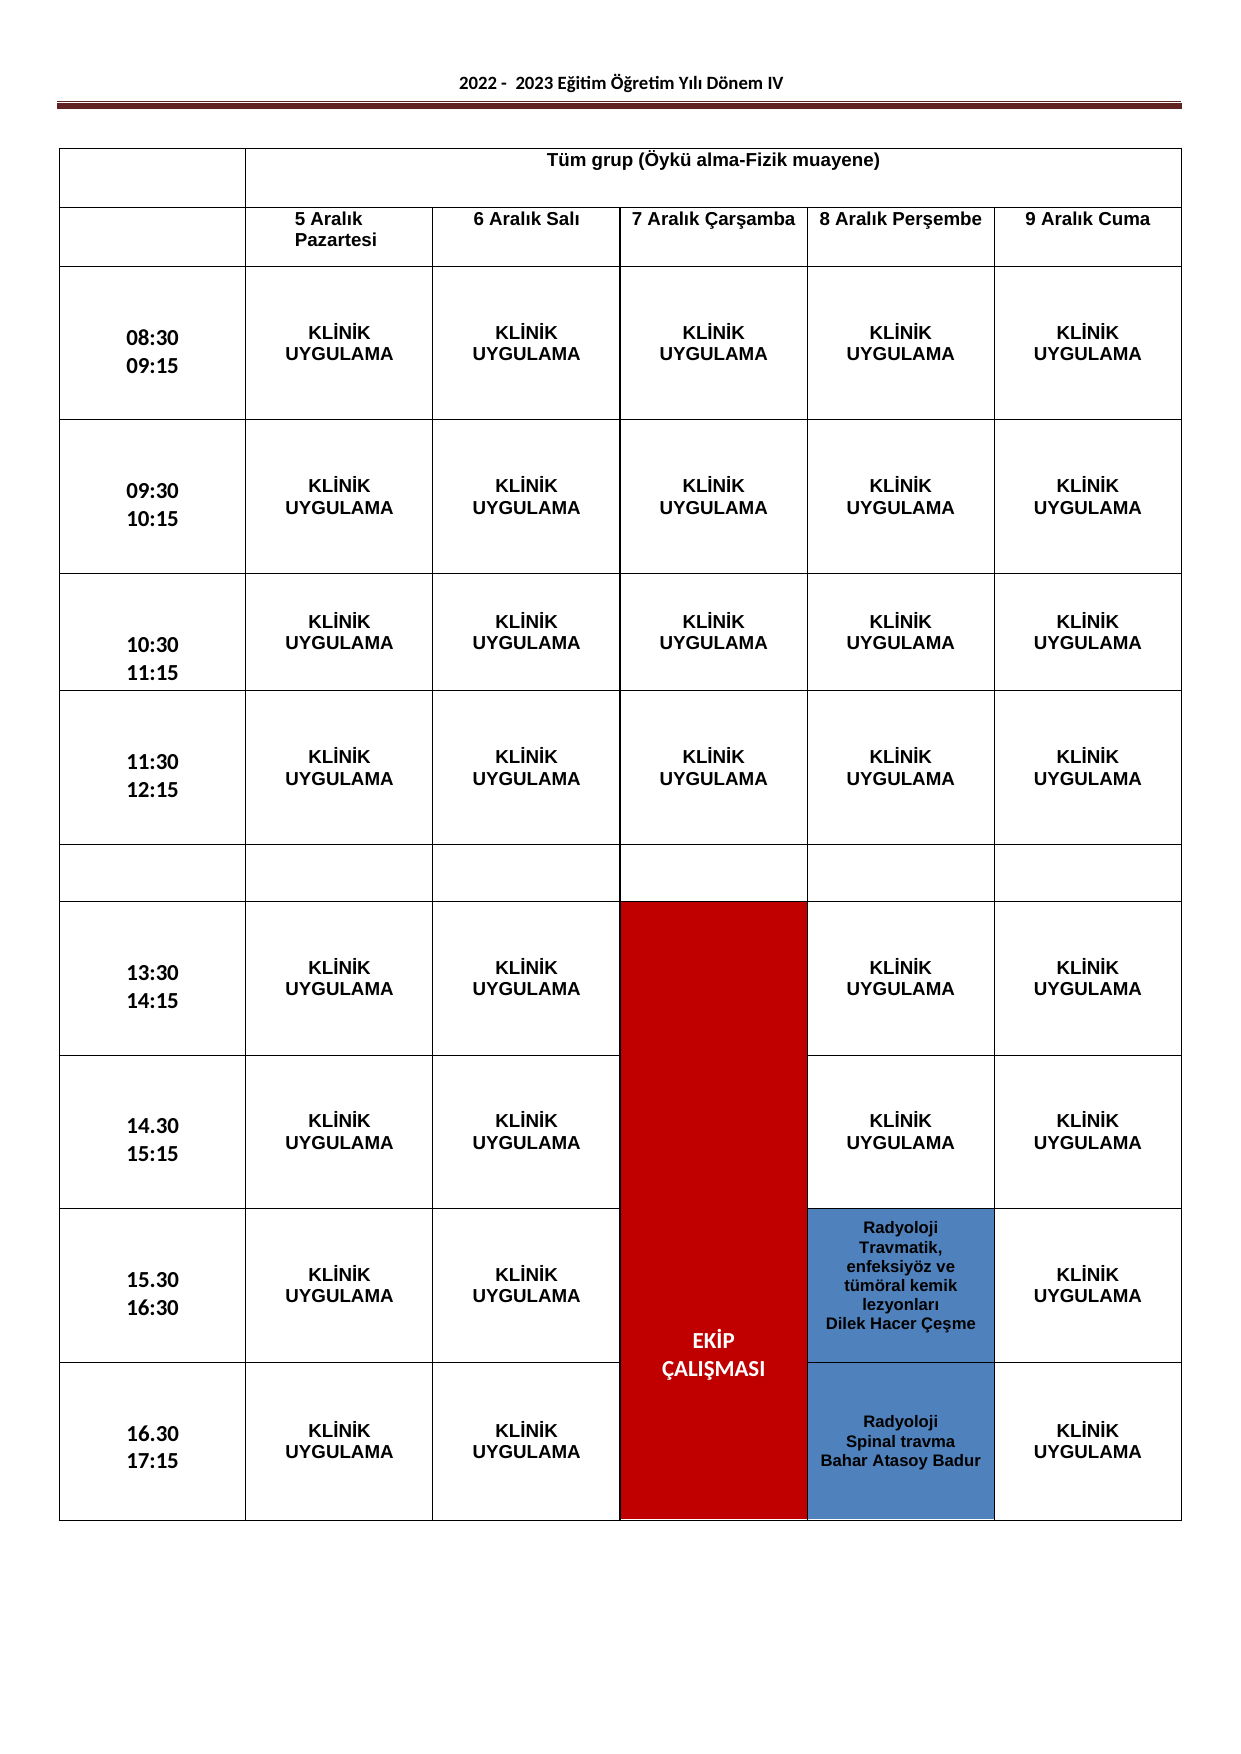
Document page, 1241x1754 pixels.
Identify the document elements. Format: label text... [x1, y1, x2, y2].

table_cell KLİNİK UYGULAMA [246, 420, 432, 573]
table_cell 6 Aralık Salı [433, 208, 619, 266]
table_cell KLİNİK UYGULAMA [246, 267, 432, 419]
table_cell KLİNİK UYGULAMA [246, 902, 432, 1054]
table_cell KLİNİK UYGULAMA [246, 1363, 432, 1519]
table_cell EKİP ÇALIŞMASI [621, 902, 807, 1519]
table_cell KLİNİK UYGULAMA [433, 574, 619, 690]
table_cell 10:30 11:15 [60, 574, 245, 690]
table_cell [995, 845, 1181, 901]
table_cell [60, 845, 245, 901]
table_cell KLİNİK UYGULAMA [995, 267, 1181, 419]
table_cell KLİNİK UYGULAMA [995, 420, 1181, 573]
table_cell KLİNİK UYGULAMA [995, 691, 1181, 844]
table_header [60, 149, 245, 207]
table_cell KLİNİK UYGULAMA [995, 574, 1181, 690]
table_cell 7 Aralık Çarşamba [621, 208, 807, 266]
table_cell KLİNİK UYGULAMA [808, 574, 994, 690]
table_cell KLİNİK UYGULAMA [808, 902, 994, 1054]
table_cell KLİNİK UYGULAMA [808, 691, 994, 844]
table_cell Radyoloji Travmatik, enfeksiyöz ve tümöral kemik lezyonları Dilek Hacer Çeşme [808, 1209, 994, 1362]
table_cell KLİNİK UYGULAMA [621, 267, 807, 419]
table_cell 5 Aralık Pazartesi [246, 208, 432, 266]
table_cell KLİNİK UYGULAMA [621, 574, 807, 690]
table_cell KLİNİK UYGULAMA [433, 267, 619, 419]
table_cell [808, 845, 994, 901]
table_cell [621, 845, 807, 901]
table_cell 13:30 14:15 [60, 902, 245, 1054]
table_cell 9 Aralık Cuma [995, 208, 1181, 266]
table_cell KLİNİK UYGULAMA [621, 420, 807, 573]
table_cell 16.30 17:15 [60, 1363, 245, 1519]
table_cell KLİNİK UYGULAMA [995, 902, 1181, 1054]
table_cell 14.30 15:15 [60, 1056, 245, 1208]
table_cell KLİNİK UYGULAMA [433, 691, 619, 844]
table_cell KLİNİK UYGULAMA [246, 691, 432, 844]
table_cell KLİNİK UYGULAMA [246, 574, 432, 690]
table_cell KLİNİK UYGULAMA [433, 420, 619, 573]
table_cell KLİNİK UYGULAMA [433, 1209, 619, 1362]
table_cell [246, 845, 432, 901]
table_cell [433, 845, 619, 901]
table_cell 8 Aralık Perşembe [808, 208, 994, 266]
table_cell KLİNİK UYGULAMA [433, 902, 619, 1054]
table_cell 11:30 12:15 [60, 691, 245, 844]
table_cell 15.30 16:30 [60, 1209, 245, 1362]
table_cell KLİNİK UYGULAMA [808, 1056, 994, 1208]
table_cell KLİNİK UYGULAMA [995, 1209, 1181, 1362]
table_cell KLİNİK UYGULAMA [246, 1209, 432, 1362]
table_cell 08:30 09:15 [60, 267, 245, 419]
table_header Tüm grup (Öykü alma-Fizik muayene) [246, 149, 1181, 207]
table_cell KLİNİK UYGULAMA [995, 1363, 1181, 1519]
table_cell KLİNİK UYGULAMA [808, 267, 994, 419]
table_cell KLİNİK UYGULAMA [433, 1363, 619, 1519]
table_cell [60, 208, 245, 266]
table_cell KLİNİK UYGULAMA [621, 691, 807, 844]
table_cell KLİNİK UYGULAMA [995, 1056, 1181, 1208]
table_cell 09:30 10:15 [60, 420, 245, 573]
table_cell KLİNİK UYGULAMA [808, 420, 994, 573]
table_cell KLİNİK UYGULAMA [246, 1056, 432, 1208]
table_cell KLİNİK UYGULAMA [433, 1056, 619, 1208]
table_cell Radyoloji Spinal travma Bahar Atasoy Badur [808, 1363, 994, 1519]
